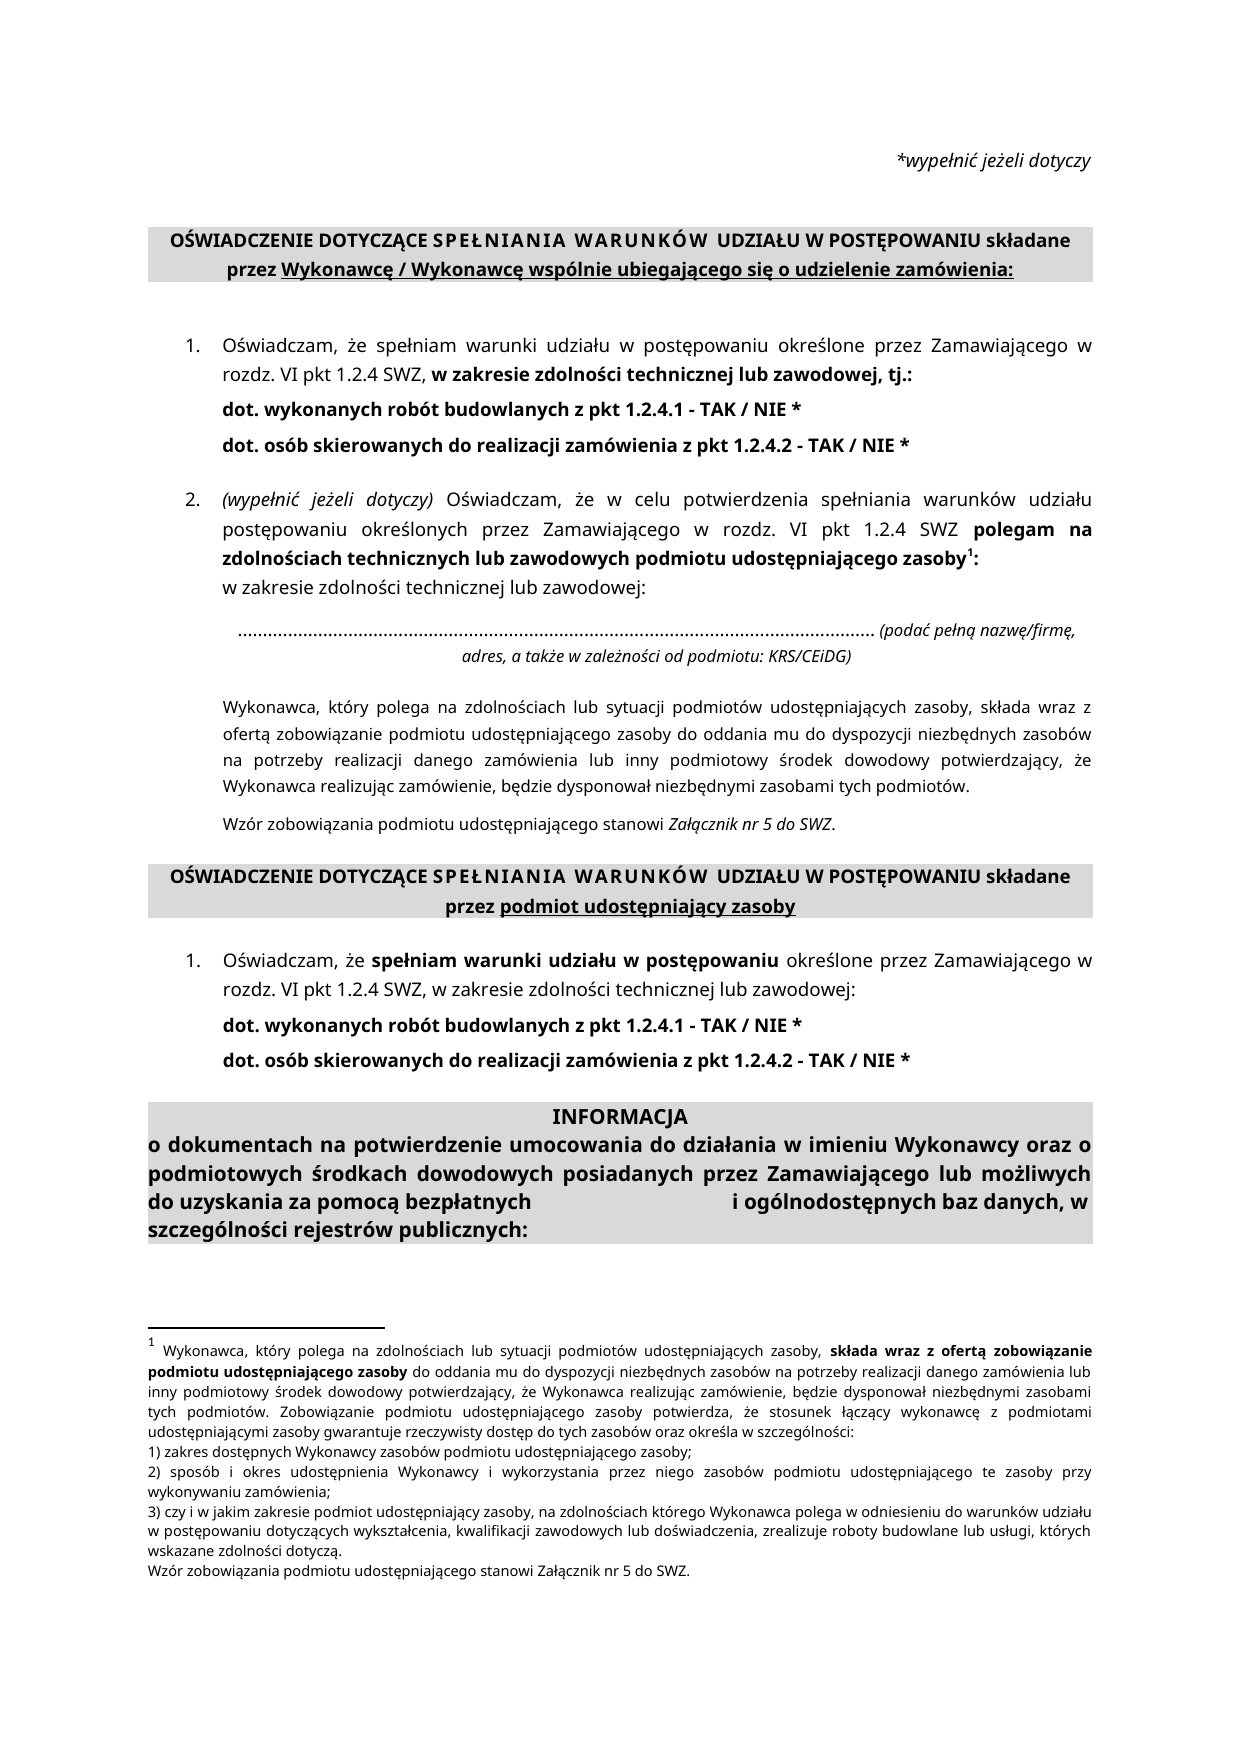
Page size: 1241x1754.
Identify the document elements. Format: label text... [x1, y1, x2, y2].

list w zakresie zdolności technicznej lub zawodowej: [222, 574, 1093, 600]
list *wypełnić jeżeli dotyczy [148, 148, 1093, 173]
list Oświadczam, że spełniam warunki udziału w postępowaniu określone przez Zamawiającego w rozdz. VI pkt 1.2.4 SWZ, w zakresie zdolności technicznej lub zawodowej, tj.: [185, 332, 1093, 387]
list dot. wykonanych robót budowlanych z pkt 1.2.4.1 - TAK / NIE * [223, 1012, 1093, 1038]
list dot. osób skierowanych do realizacji zamówienia z pkt 1.2.4.2 - TAK / NIE * [223, 1048, 1093, 1073]
list Wzór zobowiązania podmiotu udostępniającego stanowi Załącznik nr 5 do SWZ. [223, 813, 1093, 835]
list (wypełnić jeżeli dotyczy) Oświadczam, że w celu potwierdzenia spełniania warunków udziału postępowaniu określonych przez Zamawiającego w rozdz. VI pkt 1.2.4 SWZ polegam na zdolnościach technicznych lub zawodowych podmiotu udostępniającego zasoby: [185, 487, 1093, 571]
list dot. wykonanych robót budowlanych z pkt 1.2.4.1 - TAK / NIE * [222, 397, 1093, 422]
list ............................................................................................................................... (podać pełną nazwę/firmę, adres, a także w zależności od podmiotu: KRS/CEiDG) [223, 616, 1093, 668]
text o dokumentach na potwierdzenie umocowania do działania w imieniu Wykonawcy oraz o podmiotowych środkach dowodowych posiadanych przez Zamawiającego lub możliwych do uzyskania za pomocą bezpłatnych i ogólnodostępnych baz danych, w szczególności rejestrów publicznych: [148, 1130, 1093, 1244]
list dot. osób skierowanych do realizacji zamówienia z pkt 1.2.4.2 - TAK / NIE * [222, 432, 1093, 458]
list OŚWIADCZENIE DOTYCZĄCE SPEŁNIANIA WARUNKÓW UDZIAŁU W POSTĘPOWANIU składane przez podmiot udostępniający zasoby [148, 864, 1093, 918]
list Oświadczam, że spełniam warunki udziału w postępowaniu określone przez Zamawiającego w rozdz. VI pkt 1.2.4 SWZ, w zakresie zdolności technicznej lub zawodowej: [185, 947, 1093, 1002]
list OŚWIADCZENIE DOTYCZĄCE SPEŁNIANIA WARUNKÓW UDZIAŁU W POSTĘPOWANIU składane przez Wykonawcę / Wykonawcę wspólnie ubiegającego się o udzielenie zamówienia: [148, 227, 1093, 282]
text INFORMACJA [148, 1102, 1093, 1130]
list Wykonawca, który polega na zdolnościach lub sytuacji podmiotów udostępniających zasoby, składa wraz z ofertą zobowiązanie podmiotu udostępniającego zasoby do oddania mu do dyspozycji niezbędnych zasobów na potrzeby realizacji danego zamówienia lub inny podmiotowy środek dowodowy potwierdzający, że Wykonawca realizując zamówienie, będzie dysponował niezbędnymi zasobami tych podmiotów. [223, 696, 1093, 797]
